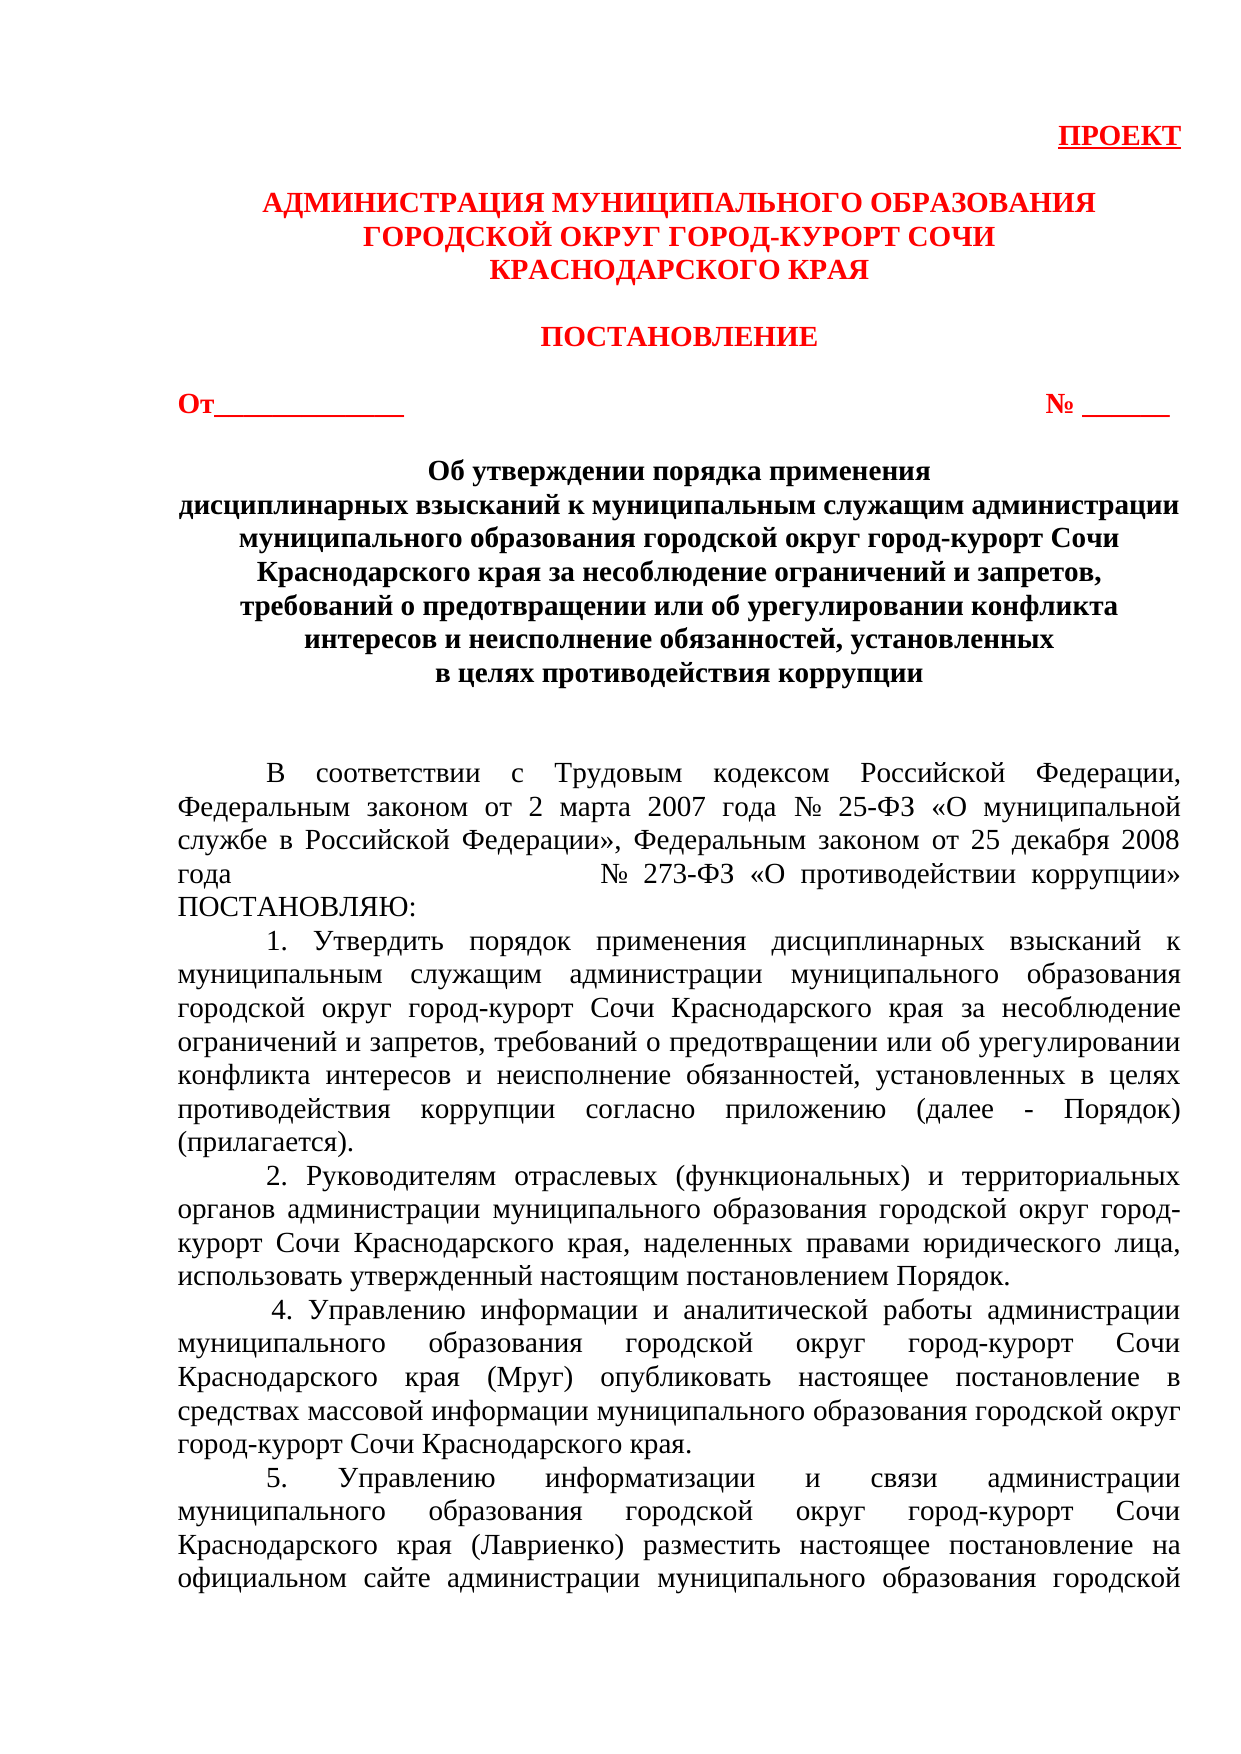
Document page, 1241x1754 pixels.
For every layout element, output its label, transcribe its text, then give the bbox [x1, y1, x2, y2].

text КРАСНОДАРСКОГО КРАЯ [177, 252, 1181, 286]
text 1. Утвердить порядок применения дисциплинарных взысканий к муниципальным служащим администрации муниципального образования городской округ город-курорт Сочи Краснодарского края за несоблюдение ограничений и запретов, требований о предотвращении или об урегулировании конфликта интересов и неисполнение обязанностей, установленных в целях противодействия коррупции согласно приложению (далее - Порядок) (прилагается). [177, 923, 1181, 1158]
text От_____________ № ______ [177, 386, 1181, 420]
text 4. Управлению информации и аналитической работы администрации муниципального образования городской округ город-курорт Сочи Краснодарского края (Мруг) опубликовать настоящее постановление в средствах массовой информации муниципального образования городской округ город-курорт Сочи Краснодарского края. [177, 1292, 1181, 1460]
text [177, 1460, 1181, 1594]
text В соответствии с Трудовым кодексом Российской Федерации, Федеральным законом от 2 марта 2007 года № 25-ФЗ «О муниципальной службе в Российской Федерации», Федеральным законом от 25 декабря 2008 года № 273-ФЗ «О противодействии коррупции» ПОСТАНОВЛЯЮ: [177, 755, 1181, 923]
text 2. Руководителям отраслевых (функциональных) и территориальных органов администрации муниципального образования городской округ город-курорт Сочи Краснодарского края, наделенных правами юридического лица, использовать утвержденный настоящим постановлением Порядок. [177, 1158, 1181, 1292]
title в целях противодействия коррупции [177, 655, 1181, 688]
text АДМИНИСТРАЦИЯ МУНИЦИПАЛЬНОГО ОБРАЗОВАНИЯ ГОРОДСКОЙ ОКРУГ ГОРОД-КУРОРТ СОЧИ [177, 185, 1181, 252]
text ПРОЕКТ [177, 118, 1181, 152]
title Об утверждении порядка применения [177, 453, 1181, 487]
title дисциплинарных взысканий к муниципальным служащим администрации муниципального образования городской округ город-курорт Сочи Краснодарского края за несоблюдение ограничений и запретов, требований о предотвращении или об урегулировании конфликта интересов и неисполнение обязанностей, установленных [177, 487, 1181, 655]
text ПОСТАНОВЛЕНИЕ [177, 319, 1181, 353]
